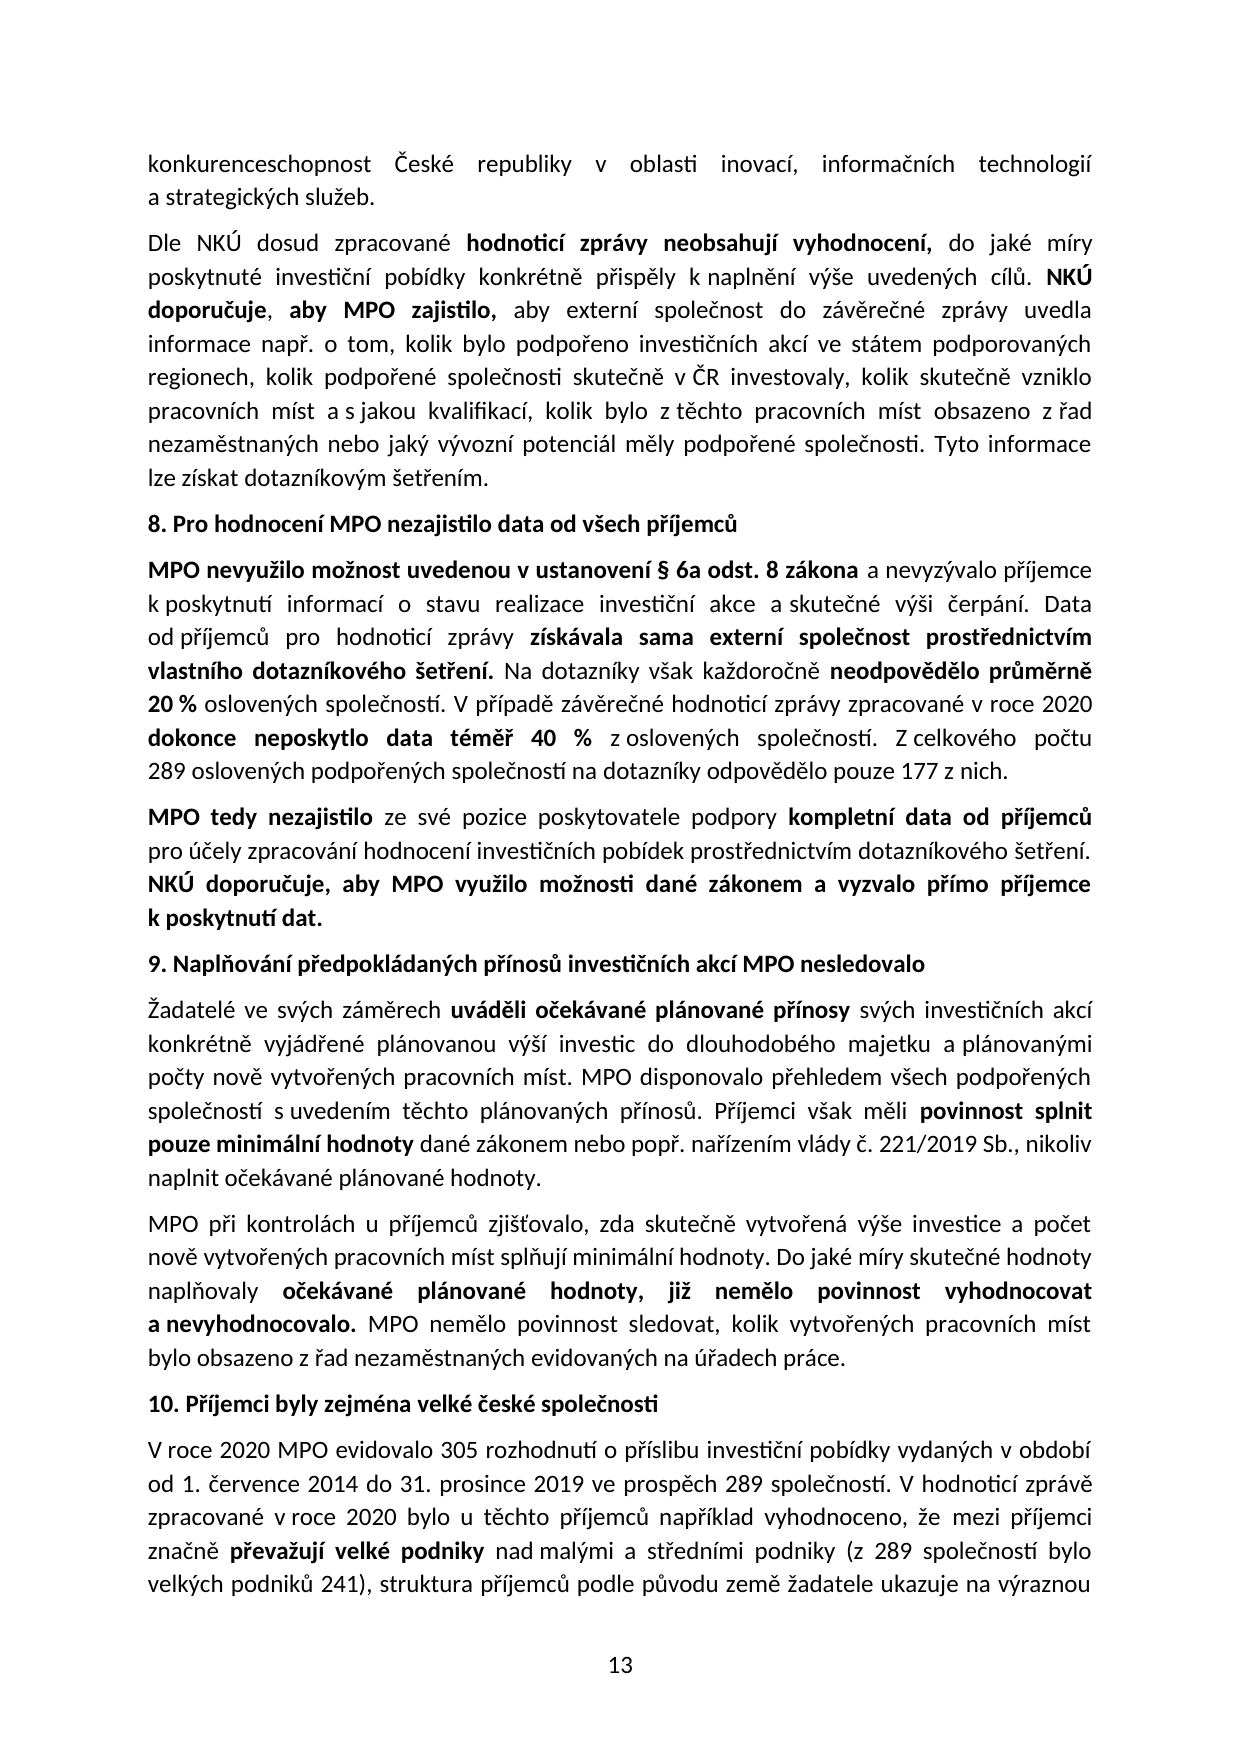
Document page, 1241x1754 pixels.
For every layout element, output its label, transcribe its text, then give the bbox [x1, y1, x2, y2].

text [148, 148, 1092, 212]
text 10. Příjemci byly zejména velké české společnosti [148, 1388, 1092, 1419]
text 9. Naplňování předpokládaných přínosů investičních akcí MPO nesledovalo [148, 948, 1092, 979]
text MPO při kontrolách u příjemců zjišťovalo, zda skutečně vytvořená výše investice a počet nově vytvořených pracovních míst splňují minimální hodnoty. Do jaké míry skutečné hodnoty naplňovaly očekávané plánované hodnoty, již nemělo povinnost vyhodnocovat a nevyhodnocovalo. MPO nemělo povinnost sledovat, kolik vytvořených pracovních míst bylo obsazeno z řad nezaměstnaných evidovaných na úřadech práce. [148, 1208, 1092, 1373]
text Dle NKÚ dosud zpracované hodnoticí zprávy neobsahují vyhodnocení, do jaké míry poskytnuté investiční pobídky konkrétně přispěly k naplnění výše uvedených cílů. NKÚ doporučuje, aby MPO zajistilo, aby externí společnost do závěrečné zprávy uvedla informace např. o tom, kolik bylo podpořeno investičních akcí ve státem podporovaných regionech, kolik podpořené společnosti skutečně v ČR investovaly, kolik skutečně vzniklo pracovních míst a s jakou kvalifikací, kolik bylo z těchto pracovních míst obsazeno z řad nezaměstnaných nebo jaký vývozní potenciál měly podpořené společnosti. Tyto informace lze získat dotazníkovým šetřením. [148, 227, 1092, 493]
text Žadatelé ve svých záměrech uváděli očekávané plánované přínosy svých investičních akcí konkrétně vyjádřené plánovanou výší investic do dlouhodobého majetku a plánovanými počty nově vytvořených pracovních míst. MPO disponovalo přehledem všech podpořených společností s uvedením těchto plánovaných přínosů. Příjemci však měli povinnost splnit pouze minimální hodnoty dané zákonem nebo popř. nařízením vlády č. 221/2019 Sb., nikoliv naplnit očekávané plánované hodnoty. [148, 994, 1092, 1192]
list MPO nevyužilo možnost uvedenou v ustanovení § 6a odst. 8 zákona a nevyzývalo příjemce k poskytnutí informací o stavu realizace investiční akce a skutečné výši čerpání. Data od příjemců pro hodnoticí zprávy získávala sama externí společnost prostřednictvím vlastního dotazníkového šetření. Na dotazníky však každoročně neodpovědělo průměrně 20 % oslovených společností. V případě závěrečné hodnoticí zprávy zpracované v roce 2020 dokonce neposkytlo data téměř 40 % z oslovených společností. Z celkového počtu 289 oslovených podpořených společností na dotazníky odpovědělo pouze 177 z nich. [148, 554, 1092, 786]
text 8. Pro hodnocení MPO nezajistilo data od všech příjemců [148, 508, 1092, 539]
text MPO tedy nezajistilo ze své pozice poskytovatele podpory kompletní data od příjemců pro účely zpracování hodnocení investičních pobídek prostřednictvím dotazníkového šetření. NKÚ doporučuje, aby MPO využilo možnosti dané zákonem a vyzvalo přímo příjemce k poskytnutí dat. [148, 801, 1092, 933]
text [148, 1434, 1092, 1599]
